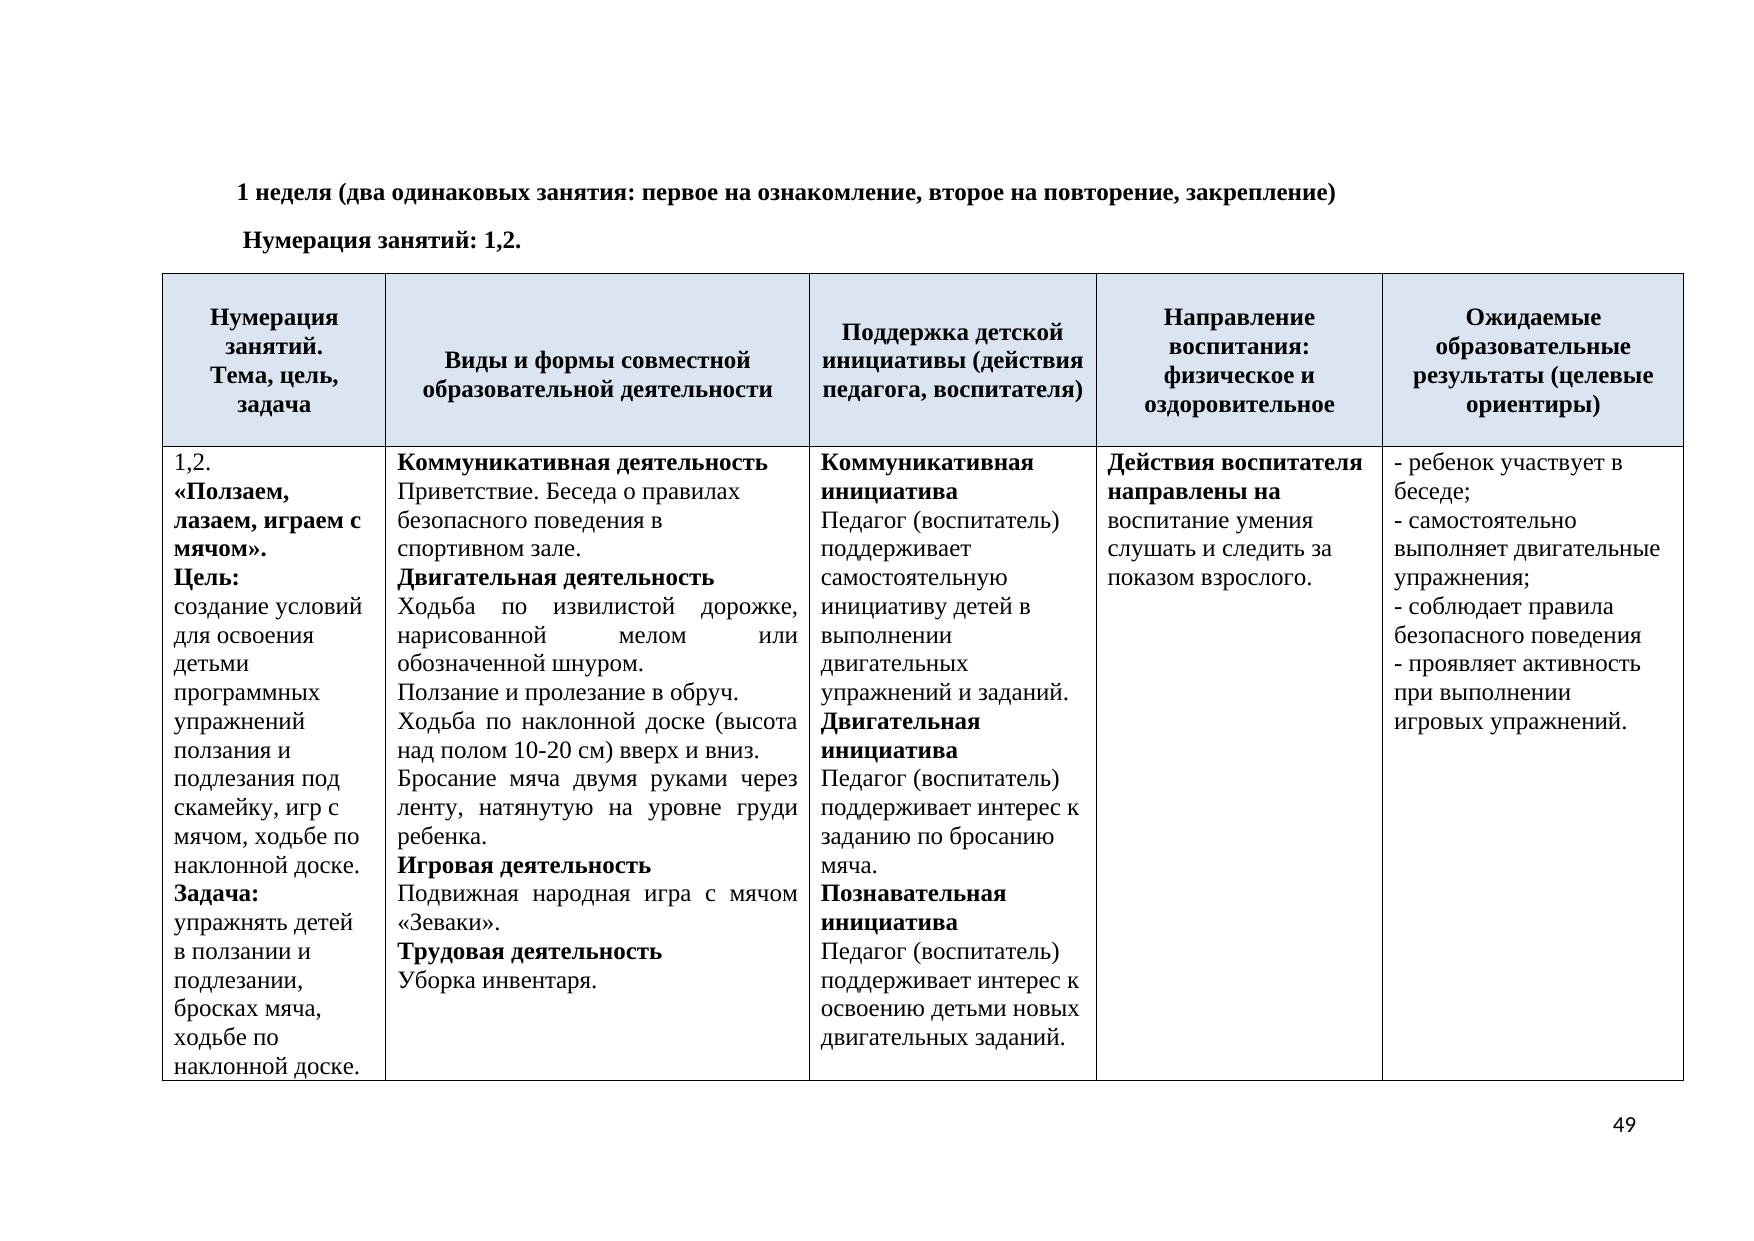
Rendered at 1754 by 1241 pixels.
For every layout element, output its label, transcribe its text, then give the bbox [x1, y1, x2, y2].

text 1 неделя (два одинаковых занятия: первое на ознакомление, второе на повторение, закрепление) [162, 177, 1630, 206]
table_header Направление воспитания: физическое и оздоровительное [1097, 274, 1382, 446]
table_header Поддержка детской инициативы (действия педагога, воспитателя) [810, 274, 1096, 446]
table_cell Коммуникативная деятельность Приветствие. Беседа о правилах безопасного поведения в спортивном зале. Двигательная деятельность Ходьба по извилистой дорожке, нарисованной мелом или обозначенной шнуром. Ползание и пролезание в обруч. Ходьба по наклонной доске (высота над полом 10-20 см) вверх и вниз. Бросание мяча двумя руками через ленту, натянутую на уровне груди ребенка. Игровая деятельность Подвижная народная игра с мячом «Зеваки». Трудовая деятельность Уборка инвентаря. [386, 447, 809, 1080]
table_header Ожидаемые образовательные результаты (целевые ориентиры) [1383, 274, 1683, 446]
text Нумерация занятий: 1,2. [162, 225, 1630, 254]
table_header Нумерация занятий. Тема, цель, задача [163, 274, 385, 446]
table_cell - ребенок участвует в беседе; - самостоятельно выполняет двигательные упражнения; - соблюдает правила безопасного поведения - проявляет активность при выполнении игровых упражнений. [1383, 447, 1683, 1080]
table_header Виды и формы совместной образовательной деятельности [386, 274, 809, 446]
table_cell Действия воспитателя направлены на воспитание умения слушать и следить за показом взрослого. [1097, 447, 1382, 1080]
table_cell Коммуникативная инициатива Педагог (воспитатель) поддерживает самостоятельную инициативу детей в выполнении двигательных упражнений и заданий. Двигательная инициатива Педагог (воспитатель) поддерживает интерес к заданию по бросанию мяча. Познавательная инициатива Педагог (воспитатель) поддерживает интерес к освоению детьми новых двигательных заданий. [810, 447, 1096, 1080]
table_cell 1,2. «Ползаем, лазаем, играем с мячом». Цель: создание условий для освоения детьми программных упражнений ползания и подлезания под скамейку, игр с мячом, ходьбе по наклонной доске. Задача: упражнять детей в ползании и подлезании, бросках мяча, ходьбе по наклонной доске. [163, 447, 385, 1080]
